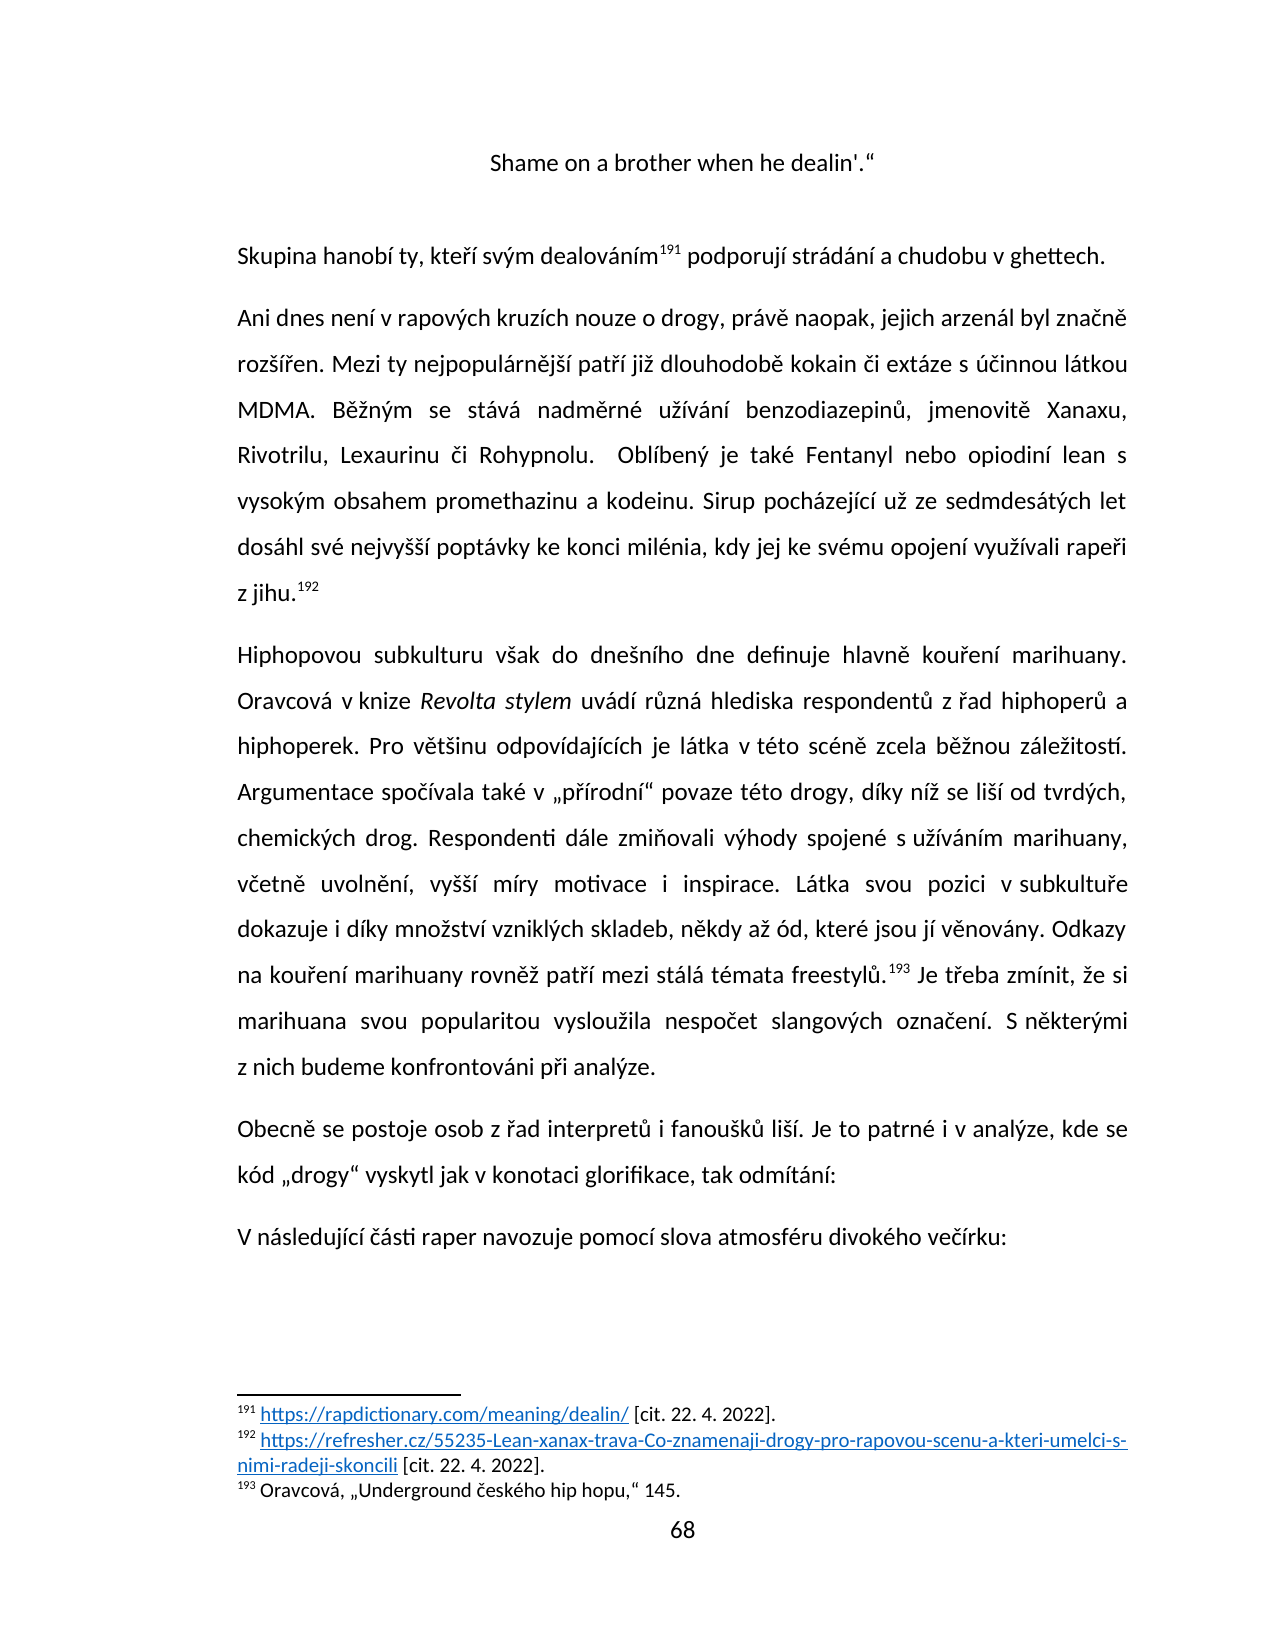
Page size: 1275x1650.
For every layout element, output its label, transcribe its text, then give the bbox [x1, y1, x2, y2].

text V následující části raper navozuje pomocí slova atmosféru divokého večírku: [237, 1221, 1128, 1252]
text Shame on a brother when he dealin'.“ [237, 147, 1128, 177]
text Hiphopovou subkulturu však do dnešního dne definuje hlavně kouření marihuany. Oravcová v knize Revolta stylem uvádí různá hlediska respondentů z řad hiphoperů a hiphoperek. Pro většinu odpovídajících je látka v této scéně zcela běžnou záležitostí. Argumentace spočívala také v „přírodní“ povaze této drogy, díky níž se liší od tvrdých, chemických drog. Respondenti dále zmiňovali výhody spojené s užíváním marihuany, včetně uvolnění, vyšší míry motivace i inspirace. Látka svou pozici v subkultuře dokazuje i díky množství vzniklých skladeb, někdy až ód, které jsou jí věnovány. Odkazy na kouření marihuany rovněž patří mezi stálá témata freestylů. Je třeba zmínit, že si marihuana svou popularitou vysloužila nespočet slangových označení. S některými z nich budeme konfrontováni při analýze. [237, 639, 1128, 1081]
text Skupina hanobí ty, kteří svým dealováním podporují strádání a chudobu v ghettech. [237, 240, 1128, 270]
text Ani dnes není v rapových kruzích nouze o drogy, právě naopak, jejich arzenál byl značně rozšířen. Mezi ty nejpopulárnější patří již dlouhodobě kokain či extáze s účinnou látkou MDMA. Běžným se stává nadměrné užívání benzodiazepinů, jmenovitě Xanaxu, Rivotrilu, Lexaurinu či Rohypnolu. Oblíbený je také Fentanyl nebo opiodiní lean s vysokým obsahem promethazinu a kodeinu. Sirup pocházející už ze sedmdesátých let dosáhl své nejvyšší poptávky ke konci milénia, kdy jej ke svému opojení využívali rapeři z jihu. [237, 302, 1128, 607]
text Obecně se postoje osob z řad interpretů i fanoušků liší. Je to patrné i v analýze, kde se kód „drogy“ vyskytl jak v konotaci glorifikace, tak odmítání: [237, 1113, 1128, 1189]
